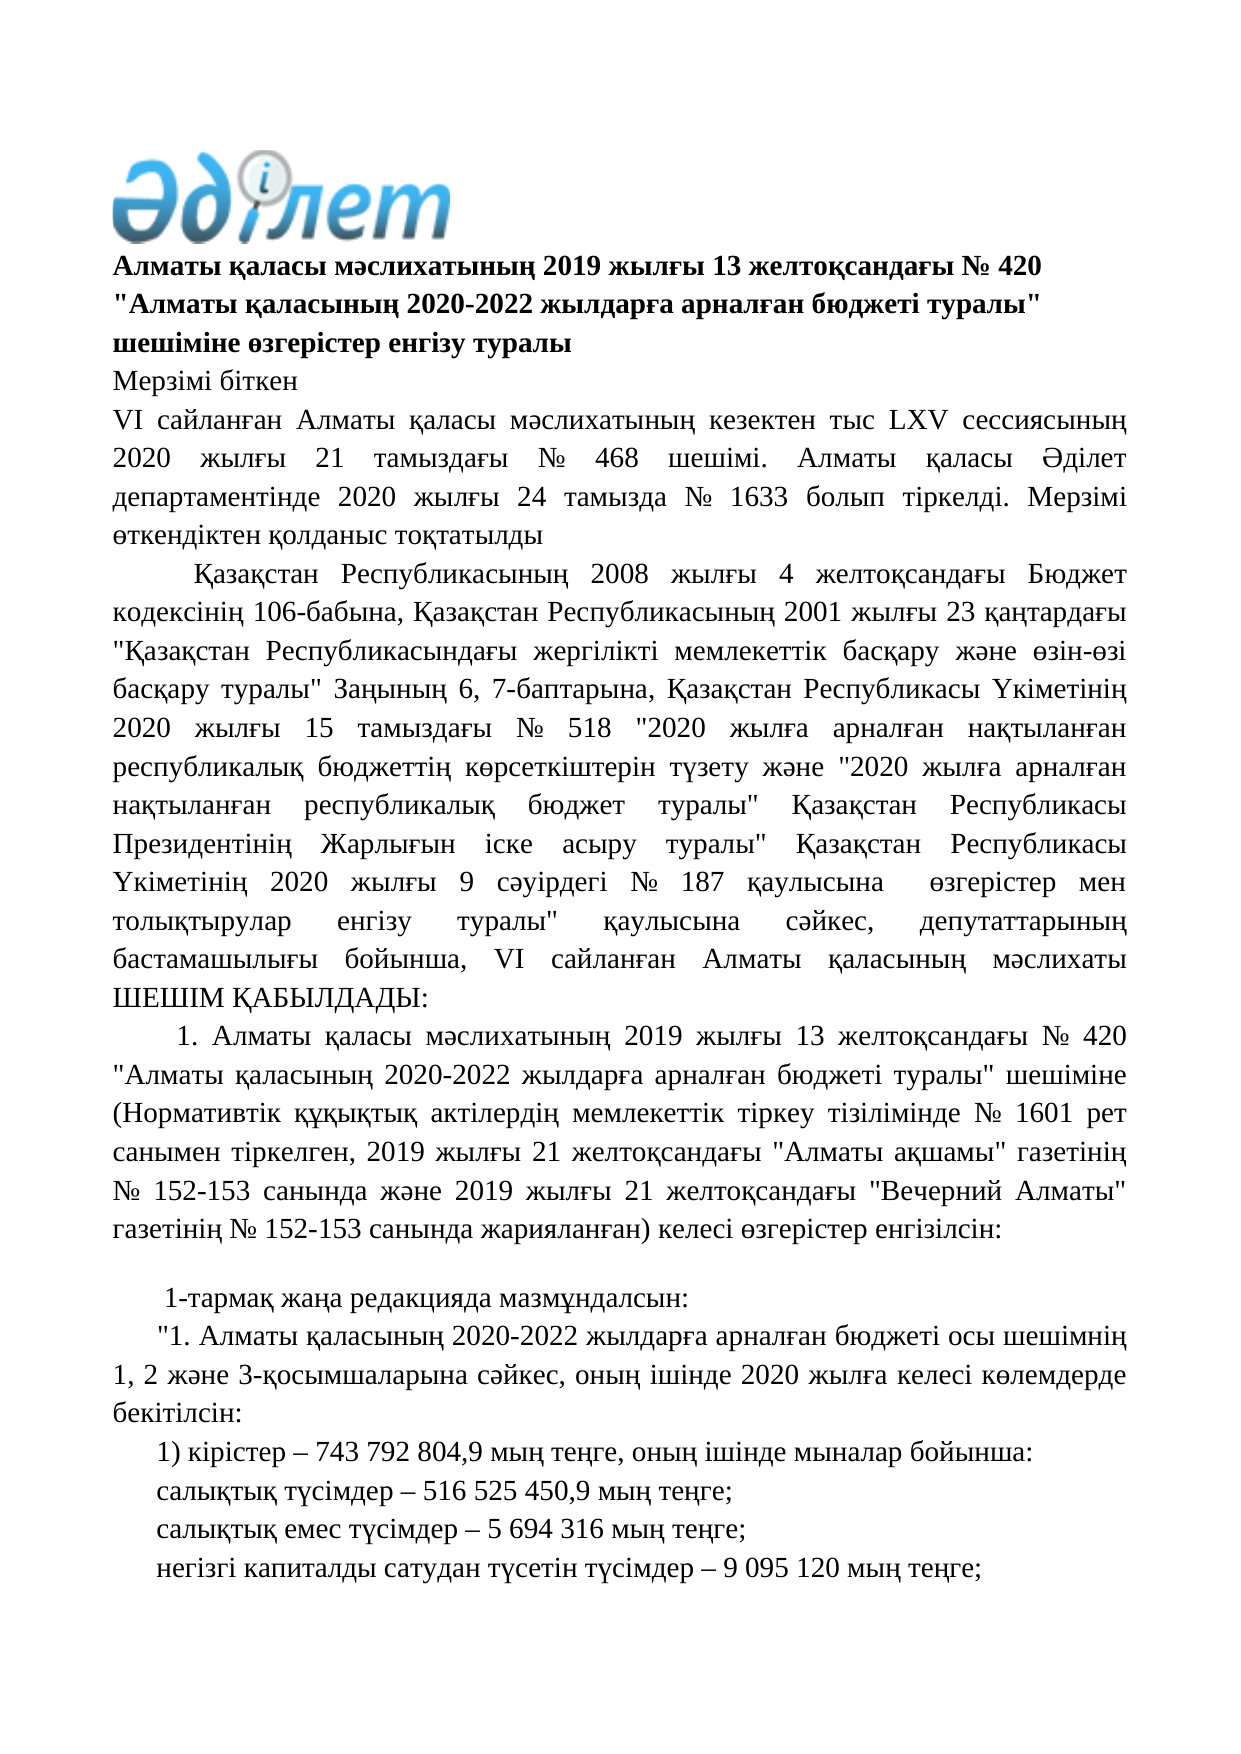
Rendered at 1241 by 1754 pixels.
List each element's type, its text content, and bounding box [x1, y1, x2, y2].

text Мерзімі біткен [112, 363, 1128, 397]
text салықтық емес түсімдер – 5 694 316 мың теңге; [112, 1511, 1128, 1545]
text негізгі капиталды сатудан түсетін түсімдер – 9 095 120 мың теңге; [112, 1550, 1128, 1583]
text Алматы қаласы мәслихатының 2019 жылғы 13 желтоқсандағы № 420 "Алматы қаласының 2020-2022 жылдарға арналған бюджеті туралы" шешіміне өзгерістер енгізу туралы [112, 248, 1128, 358]
text Қазақстан Республикасының 2008 жылғы 4 желтоқсандағы Бюджет кодексінің 106-бабына, Қазақстан Республикасының 2001 жылғы 23 қаңтардағы "Қазақстан Республикасындағы жергілікті мемлекеттік басқару және өзін-өзі басқару туралы" Заңының 6, 7-баптарына, Қазақстан Республикасы Үкіметінің 2020 жылғы 15 тамыздағы № 518 "2020 жылға арналған нақтыланған республикалық бюджеттің көрсеткіштерін түзету және "2020 жылға арналған нақтыланған республикалық бюджет туралы" Қазақстан Республикасы Президентінің Жарлығын іске асыру туралы" Қазақстан Республикасы Үкіметінің 2020 жылғы 9 сәуірдегі № 187 қаулысына өзгерістер мен толықтырулар енгізу туралы" қаулысына сәйкес, депутаттарының бастамашылығы бойынша, VI сайланған Алматы қаласының мәслихаты ШЕШІМ ҚАБЫЛДАДЫ: [112, 556, 1128, 1013]
text "1. Алматы қаласының 2020-2022 жылдарға арналған бюджеті осы шешімнің 1, 2 және 3-қосымшаларына сәйкес, оның ішінде 2020 жылға келесі көлемдерде бекітілсін: [112, 1318, 1128, 1429]
text салықтық түсімдер – 516 525 450,9 мың теңге; [112, 1473, 1128, 1506]
text 1) кірістер – 743 792 804,9 мың теңге, оның ішінде мыналар бойынша: [112, 1434, 1128, 1468]
picture [112, 150, 451, 244]
text 1. Алматы қаласы мәслихатының 2019 жылғы 13 желтоқсандағы № 420 "Алматы қаласының 2020-2022 жылдарға арналған бюджеті туралы" шешіміне (Нормативтік құқықтық актілердің мемлекеттік тіркеу тізілімінде № 1601 рет санымен тіркелген, 2019 жылғы 21 желтоқсандағы "Алматы ақшамы" газетінің № 152-153 санында және 2019 жылғы 21 желтоқсандағы "Вечерний Алматы" газетінің № 152-153 санында жарияланған) келесі өзгерістер енгізілсін: [112, 1018, 1128, 1245]
text VI сайланған Алматы қаласы мәслихатының кезектен тыс LХV сессиясының 2020 жылғы 21 тамыздағы № 468 шешiмi. Алматы қаласы Әдiлет департаментінде 2020 жылғы 24 тамызда № 1633 болып тіркелді. Мерзімі өткендіктен қолданыс тоқтатылды [112, 402, 1128, 551]
text 1-тармақ жаңа редакцияда мазмұндалсын: [112, 1280, 1128, 1313]
